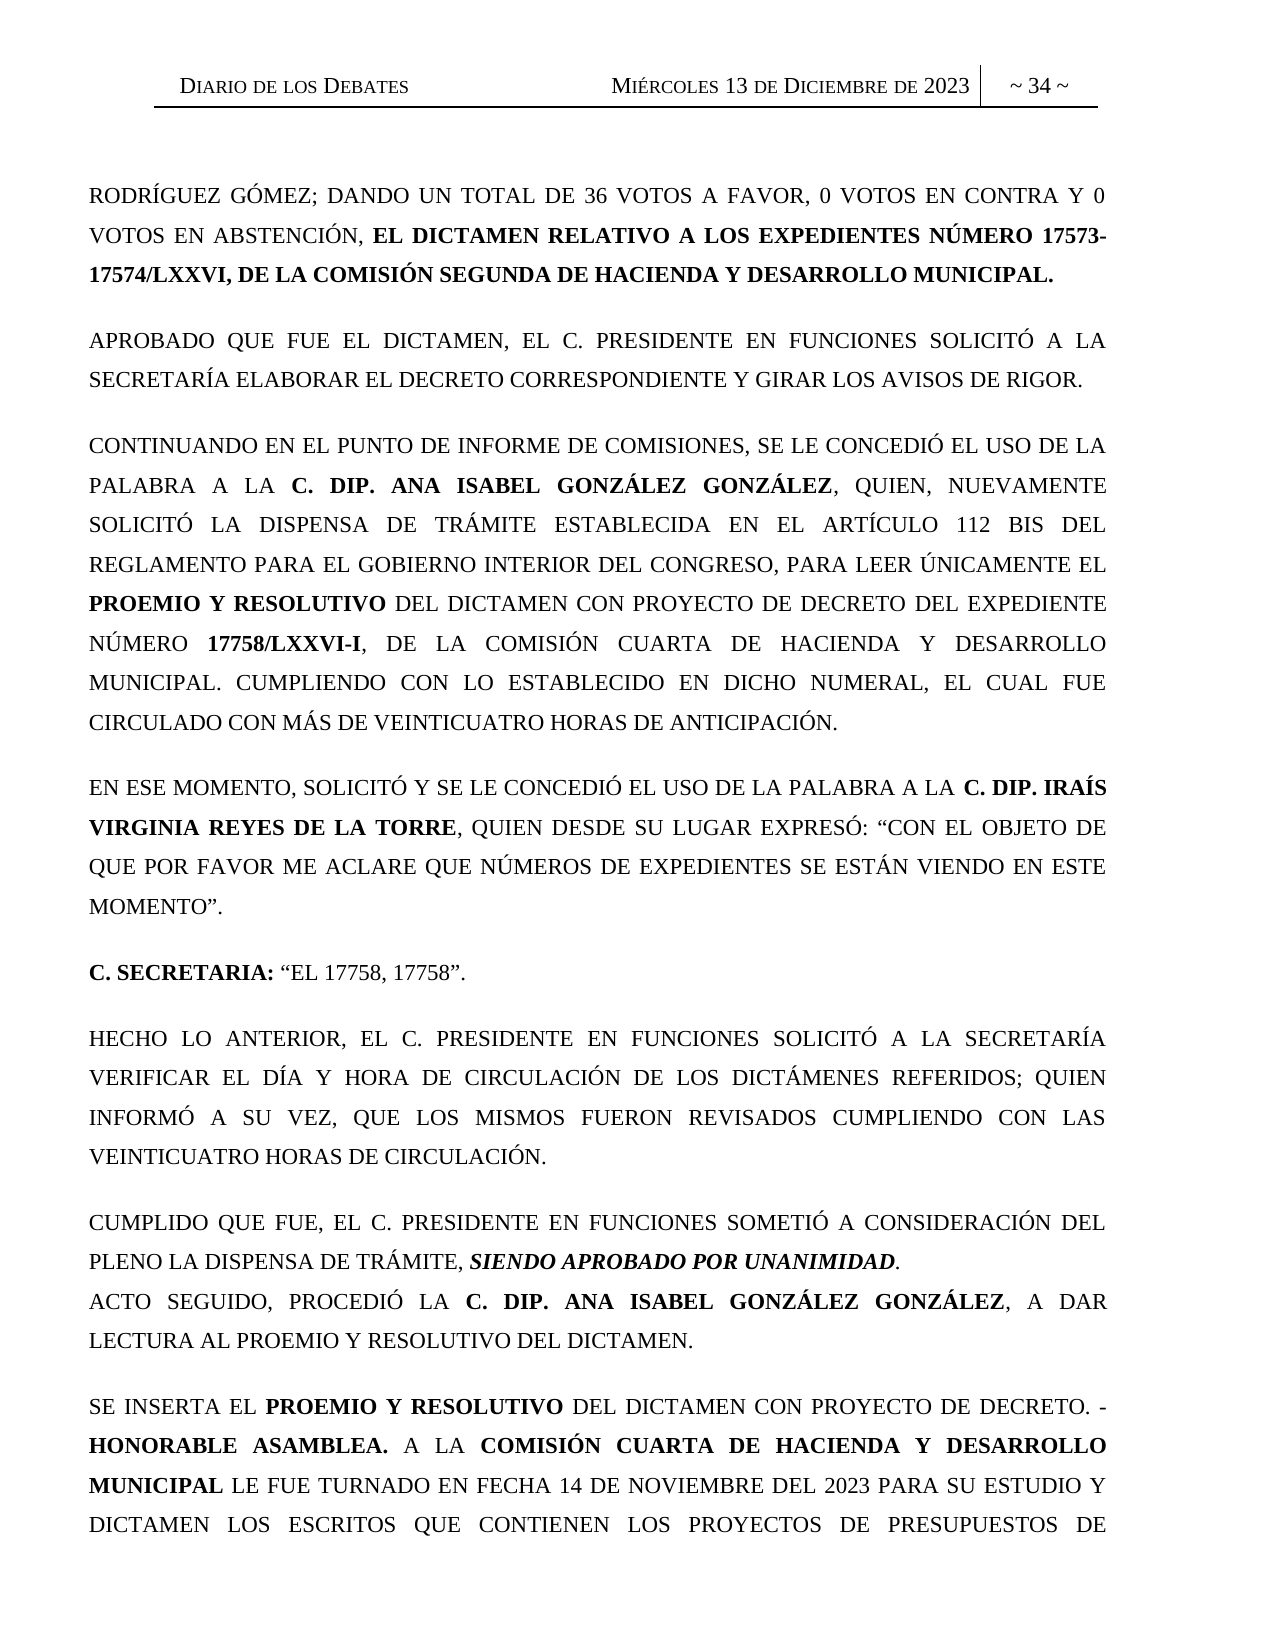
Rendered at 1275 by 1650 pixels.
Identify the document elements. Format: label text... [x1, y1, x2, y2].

text CUMPLIDO QUE FUE, EL C. PRESIDENTE EN FUNCIONES SOMETIÓ A CONSIDERACIÓN DEL PLENO LA DISPENSA DE TRÁMITE, SIENDO APROBADO POR UNANIMIDAD. [89, 1209, 1107, 1275]
text HECHO LO ANTERIOR, EL C. PRESIDENTE EN FUNCIONES SOLICITÓ A LA SECRETARÍA VERIFICAR EL DÍA Y HORA DE CIRCULACIÓN DE LOS DICTÁMENES REFERIDOS; QUIEN INFORMÓ A SU VEZ, QUE LOS MISMOS FUERON REVISADOS CUMPLIENDO CON LAS VEINTICUATRO HORAS DE CIRCULACIÓN. [89, 1024, 1107, 1169]
text CONTINUANDO EN EL PUNTO DE INFORME DE COMISIONES, SE LE CONCEDIÓ EL USO DE LA PALABRA A LA C. DIP. ANA ISABEL GONZÁLEZ GONZÁLEZ, QUIEN, NUEVAMENTE SOLICITÓ LA DISPENSA DE TRÁMITE ESTABLECIDA EN EL ARTÍCULO 112 BIS DEL REGLAMENTO PARA EL GOBIERNO INTERIOR DEL CONGRESO, PARA LEER ÚNICAMENTE EL PROEMIO Y RESOLUTIVO DEL DICTAMEN CON PROYECTO DE DECRETO DEL EXPEDIENTE NÚMERO 17758/LXXVI-I, DE LA COMISIÓN CUARTA DE HACIENDA Y DESARROLLO MUNICIPAL. CUMPLIENDO CON LO ESTABLECIDO EN DICHO NUMERAL, EL CUAL FUE CIRCULADO CON MÁS DE VEINTICUATRO HORAS DE ANTICIPACIÓN. [89, 432, 1107, 735]
text C. SECRETARIA: “EL 17758, 17758”. [89, 959, 1107, 985]
text EN ESE MOMENTO, SOLICITÓ Y SE LE CONCEDIÓ EL USO DE LA PALABRA A LA C. DIP. IRAÍS VIRGINIA REYES DE LA TORRE, QUIEN DESDE SU LUGAR EXPRESÓ: “CON EL OBJETO DE QUE POR FAVOR ME ACLARE QUE NÚMEROS DE EXPEDIENTES SE ESTÁN VIENDO EN ESTE MOMENTO”. [89, 774, 1107, 919]
text ACTO SEGUIDO, PROCEDIÓ LA C. DIP. ANA ISABEL GONZÁLEZ GONZÁLEZ, A DAR LECTURA AL PROEMIO Y RESOLUTIVO DEL DICTAMEN. [89, 1288, 1107, 1354]
text APROBADO QUE FUE EL DICTAMEN, EL C. PRESIDENTE EN FUNCIONES SOLICITÓ A LA SECRETARÍA ELABORAR EL DECRETO CORRESPONDIENTE Y GIRAR LOS AVISOS DE RIGOR. [89, 327, 1107, 393]
